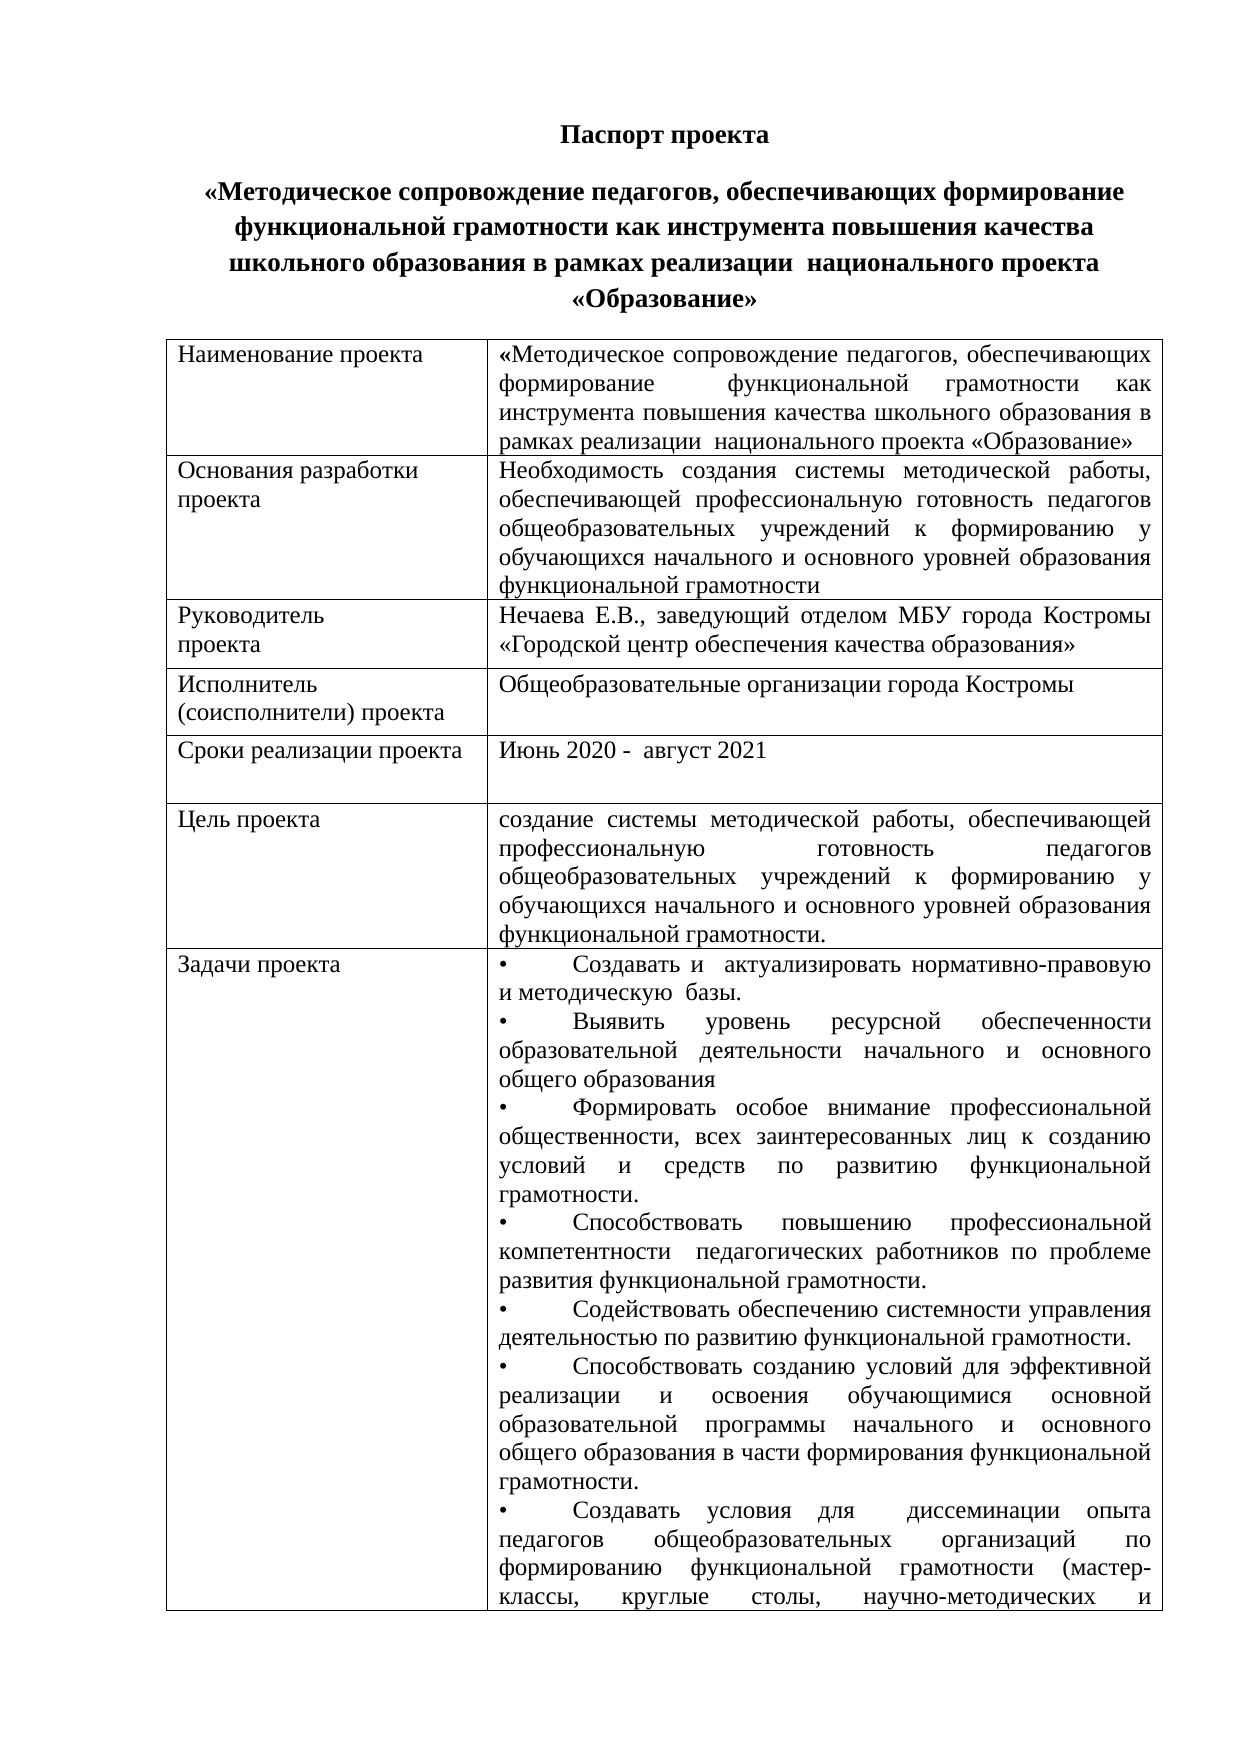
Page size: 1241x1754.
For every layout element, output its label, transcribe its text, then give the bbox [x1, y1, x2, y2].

table_cell Нечаева Е.В., заведующий отделом МБУ города Костромы «Городской центр обеспечения качества образования» [488, 600, 1162, 668]
table_cell Задачи проекта [167, 949, 487, 1610]
text «Методическое сопровождение педагогов, обеспечивающих формирование функциональной грамотности как инструмента повышения качества школьного образования в рамках реализации национального проекта «Образование» [177, 175, 1152, 313]
table_cell Исполнитель (соисполнители) проекта [167, 669, 487, 734]
table_cell Руководитель проекта [167, 600, 487, 668]
table_cell Цель проекта [167, 804, 487, 948]
table_cell Основания разработки проекта [167, 456, 487, 599]
text Паспорт проекта [177, 118, 1152, 149]
table_cell Общеобразовательные организации города Костромы [488, 669, 1162, 734]
table_header Наименование проекта [167, 340, 487, 454]
table_cell создание системы методической работы, обеспечивающей профессиональную готовность педагогов общеобразовательных учреждений к формированию у обучающихся начального и основного уровней образования функциональной грамотности. [488, 804, 1162, 948]
table_header «Методическое сопровождение педагогов, обеспечивающих формирование функциональной грамотности как инструмента повышения качества школьного образования в рамках реализации национального проекта «Образование» [488, 340, 1162, 454]
table_cell Необходимость создания системы методической работы, обеспечивающей профессиональную готовность педагогов общеобразовательных учреждений к формированию у обучающихся начального и основного уровней образования функциональной грамотности [488, 456, 1162, 599]
table_cell Июнь 2020 - август 2021 [488, 736, 1162, 803]
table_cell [488, 949, 1162, 1610]
table_cell Сроки реализации проекта [167, 736, 487, 803]
